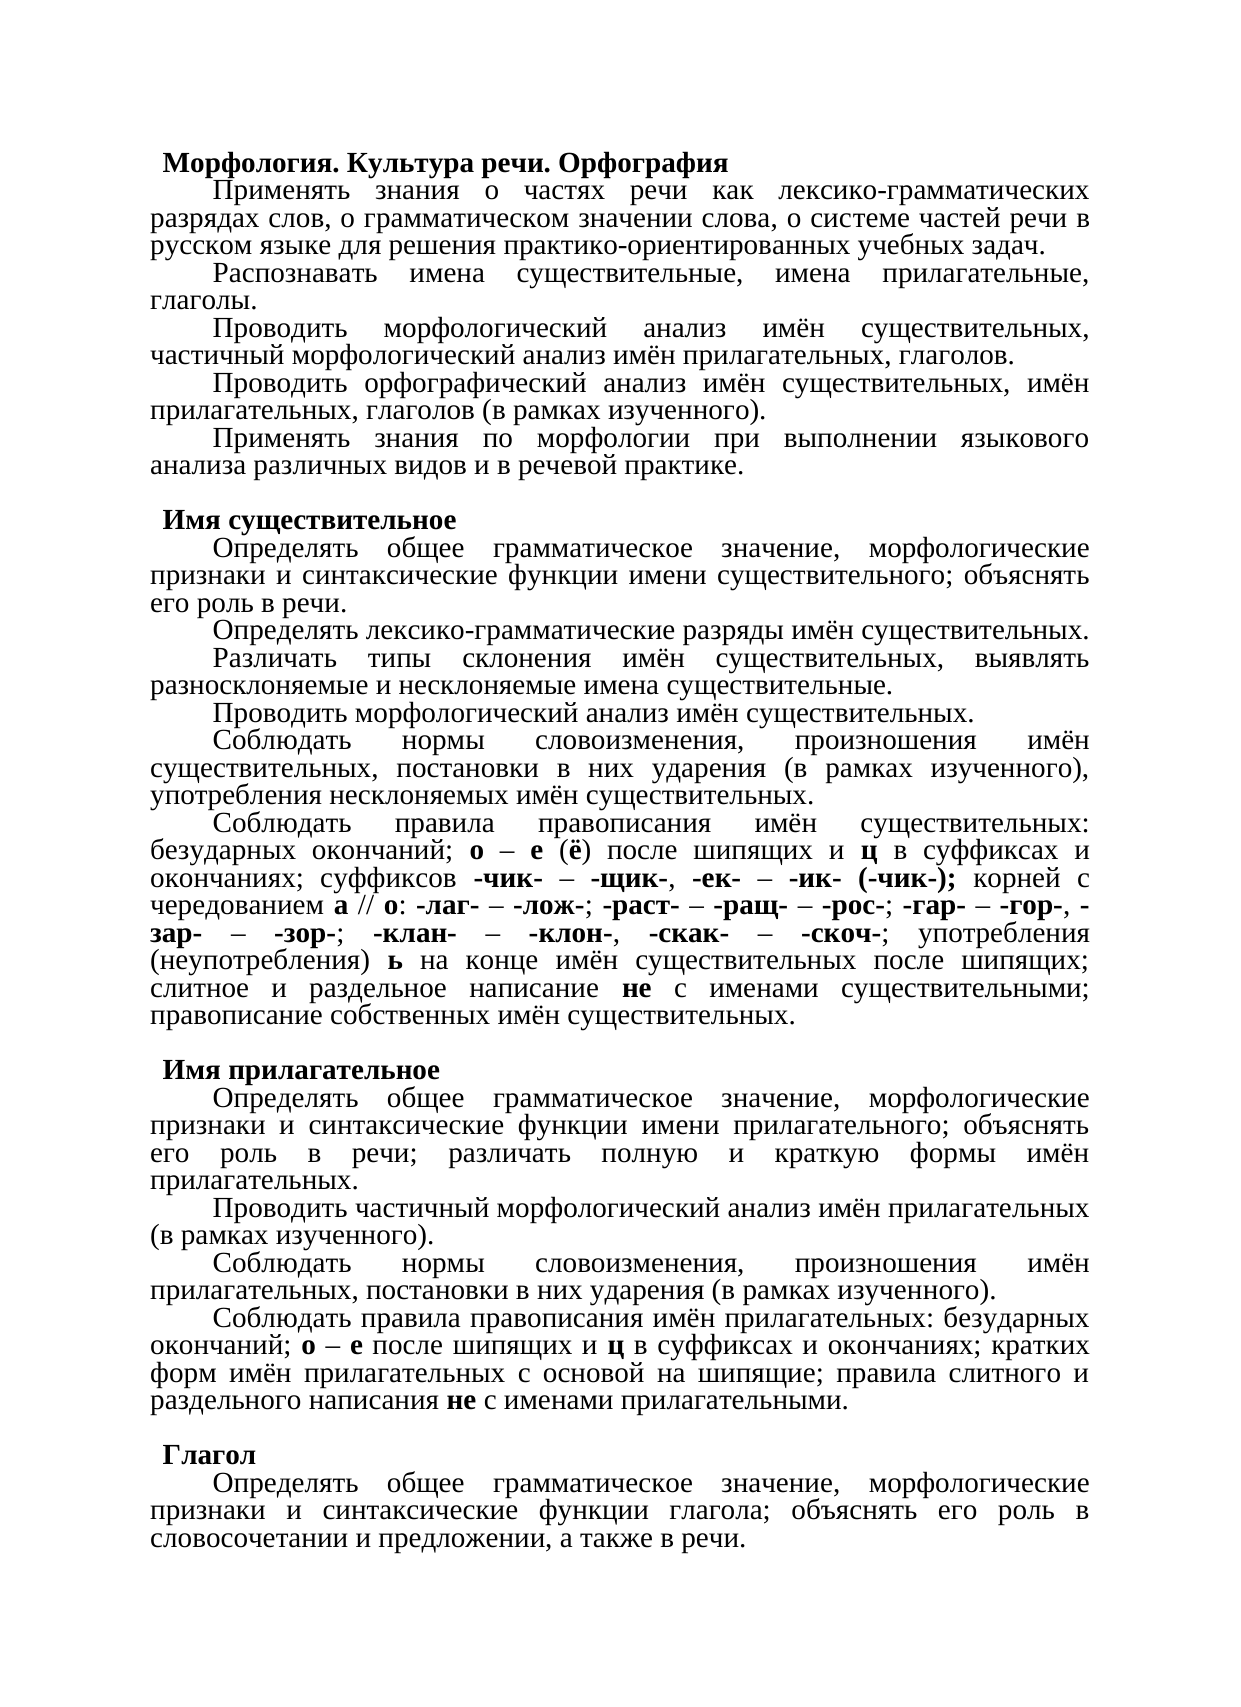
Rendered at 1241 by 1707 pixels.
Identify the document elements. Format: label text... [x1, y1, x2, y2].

text Соблюдать правила правописания имён существительных: безударных окончаний; о – е (ё) после шипящих и ц в суффиксах и окончаниях; суффиксов -чик- – -щик-, -ек- – -ик- (-чик-); корней с чередованием а // о: -лаг- – -лож-; -раст- – -ращ- – -рос-; -гар- – -гор-, -зар- – -зор-; -клан- – -клон-, -скак- – -скоч-; употребления (неупотребления) ь на конце имён существительных после шипящих; слитное и раздельное написание не с именами существительными; правописание собственных имён существительных. [150, 810, 1090, 1030]
text Применять знания по морфологии при выполнении языкового анализа различных видов и в речевой практике. [150, 425, 1090, 480]
text Соблюдать нормы словоизменения, произношения имён существительных, постановки в них ударения (в рамках изученного), употребления несклоняемых имён существительных. [150, 727, 1090, 810]
text Соблюдать правила правописания имён прилагательных: безударных окончаний; о – е после шипящих и ц в суффиксах и окончаниях; кратких форм имён прилагательных с основой на шипящие; правила слитного и раздельного написания не с именами прилагательными. [150, 1305, 1090, 1415]
text Глагол [162, 1442, 1090, 1470]
text Проводить частичный морфологический анализ имён прилагательных (в рамках изученного). [150, 1195, 1090, 1250]
text Различать типы склонения имён существительных, выявлять разносклоняемые и несклоняемые имена существительные. [150, 645, 1090, 700]
text Проводить морфологический анализ имён существительных, частичный морфологический анализ имён прилагательных, глаголов. [150, 315, 1090, 370]
text Определять лексико-грамматические разряды имён существительных. [150, 617, 1090, 645]
text Проводить орфографический анализ имён существительных, имён прилагательных, глаголов (в рамках изученного). [150, 370, 1090, 425]
text Проводить морфологический анализ имён существительных. [150, 700, 1090, 727]
text Определять общее грамматическое значение, морфологические признаки и синтаксические функции имени прилагательного; объяснять его роль в речи; различать полную и краткую формы имён прилагательных. [150, 1085, 1090, 1195]
text Определять общее грамматическое значение, морфологические признаки и синтаксические функции глагола; объяснять его роль в словосочетании и предложении, а также в речи. [150, 1470, 1090, 1552]
text Имя существительное [162, 507, 1090, 535]
text Имя прилагательное [162, 1057, 1090, 1085]
text Распознавать имена существительные, имена прилагательные, глаголы. [150, 260, 1090, 315]
text Определять общее грамматическое значение, морфологические признаки и синтаксические функции имени существительного; объяснять его роль в речи. [150, 535, 1090, 617]
text Соблюдать нормы словоизменения, произношения имён прилагательных, постановки в них ударения (в рамках изучен­ного). [150, 1250, 1090, 1305]
text Морфология. Культура речи. Орфография [162, 150, 1090, 177]
text Применять знания о частях речи как лексико-грамматических разрядах слов, о грамматическом значении слова, о сис­теме частей речи в русском языке для решения практико-ориентированных учебных задач. [150, 177, 1090, 260]
